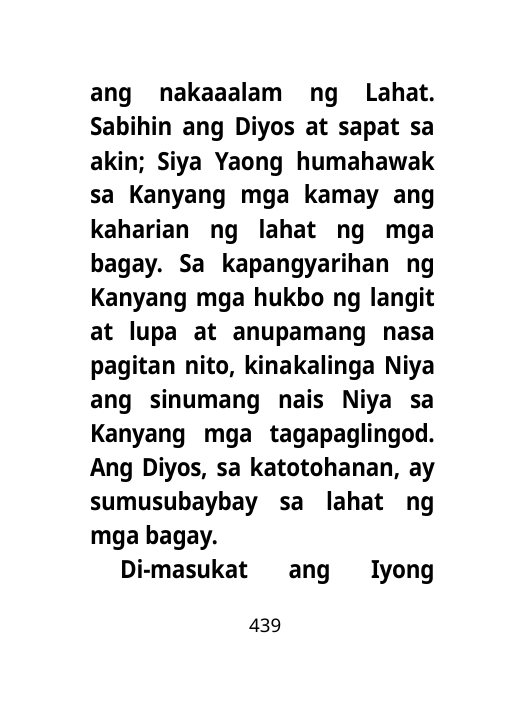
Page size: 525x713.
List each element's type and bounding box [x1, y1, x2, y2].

text [90, 552, 435, 586]
text [90, 75, 435, 552]
